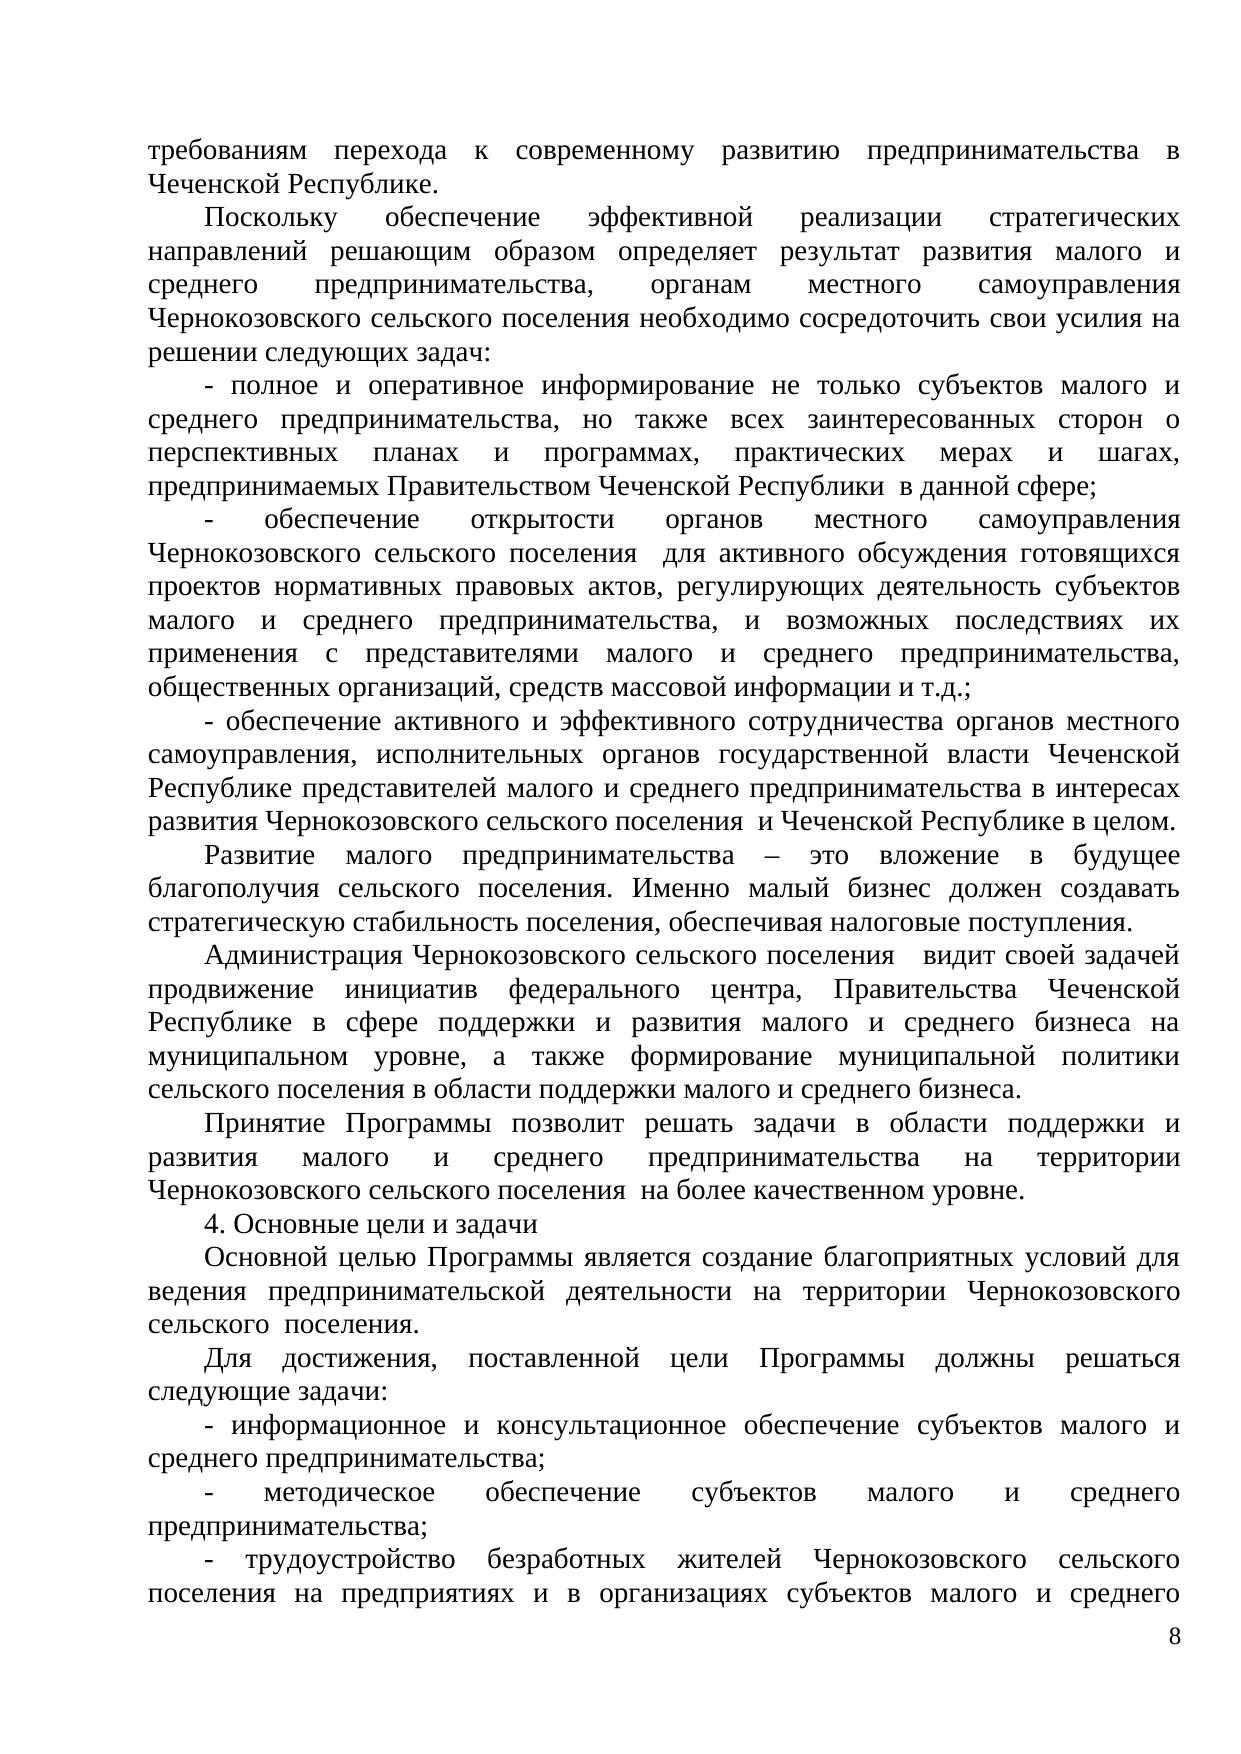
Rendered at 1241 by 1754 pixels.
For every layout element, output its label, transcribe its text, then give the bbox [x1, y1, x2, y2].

text Администрация Чернокозовского сельского поселения видит своей задачей продвижение инициатив федерального центра, Правительства Чеченской Республике в сфере поддержки и развития малого и среднего бизнеса на муниципальном уровне, а также формирование муниципальной политики сельского поселения в области поддержки малого и среднего бизнеса. [148, 937, 1181, 1105]
text Поскольку обеспечение эффективной реализации стратегических направлений решающим образом определяет результат развития малого и среднего предпринимательства, органам местного самоуправления Чернокозовского сельского поселения необходимо сосредоточить свои усилия на решении следующих задач: [148, 199, 1181, 367]
text Принятие Программы позволит решать задачи в области поддержки и развития малого и среднего предпринимательства на территории Чернокозовского сельского поселения на более качественном уровне. [148, 1105, 1181, 1206]
text 4. Основные цели и задачи [148, 1206, 1181, 1239]
text - обеспечение активного и эффективного сотрудничества органов местного самоуправления, исполнительных органов государственной власти Чеченской Республике представителей малого и среднего предпринимательства в интересах развития Чернокозовского сельского поселения и Чеченской Республике в целом. [148, 703, 1181, 837]
text - полное и оперативное информирование не только субъектов малого и среднего предпринимательства, но также всех заинтересованных сторон о перспективных планах и программах, практических мерах и шагах, предпринимаемых Правительством Чеченской Республики в данной сфере; [148, 367, 1181, 501]
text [148, 1541, 1181, 1608]
text - информационное и консультационное обеспечение субъектов малого и среднего предпринимательства; [148, 1407, 1181, 1474]
text - обеспечение открытости органов местного самоуправления Чернокозовского сельского поселения для активного обсуждения готовящихся проектов нормативных правовых актов, регулирующих деятельность субъектов малого и среднего предпринимательства, и возможных последствиях их применения с представителями малого и среднего предпринимательства, общественных организаций, средств массовой информации и т.д.; [148, 501, 1181, 703]
text Основной целью Программы является создание благоприятных условий для ведения предпринимательской деятельности на территории Чернокозовского сельского поселения. [148, 1239, 1181, 1340]
text - методическое обеспечение субъектов малого и среднего предпринимательства; [148, 1474, 1181, 1541]
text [148, 132, 1181, 199]
text Развитие малого предпринимательства – это вложение в будущее благополучия сельского поселения. Именно малый бизнес должен создавать стратегическую стабильность поселения, обеспечивая налоговые поступления. [148, 837, 1181, 937]
text Для достижения, поставленной цели Программы должны решаться следующие задачи: [148, 1340, 1181, 1407]
